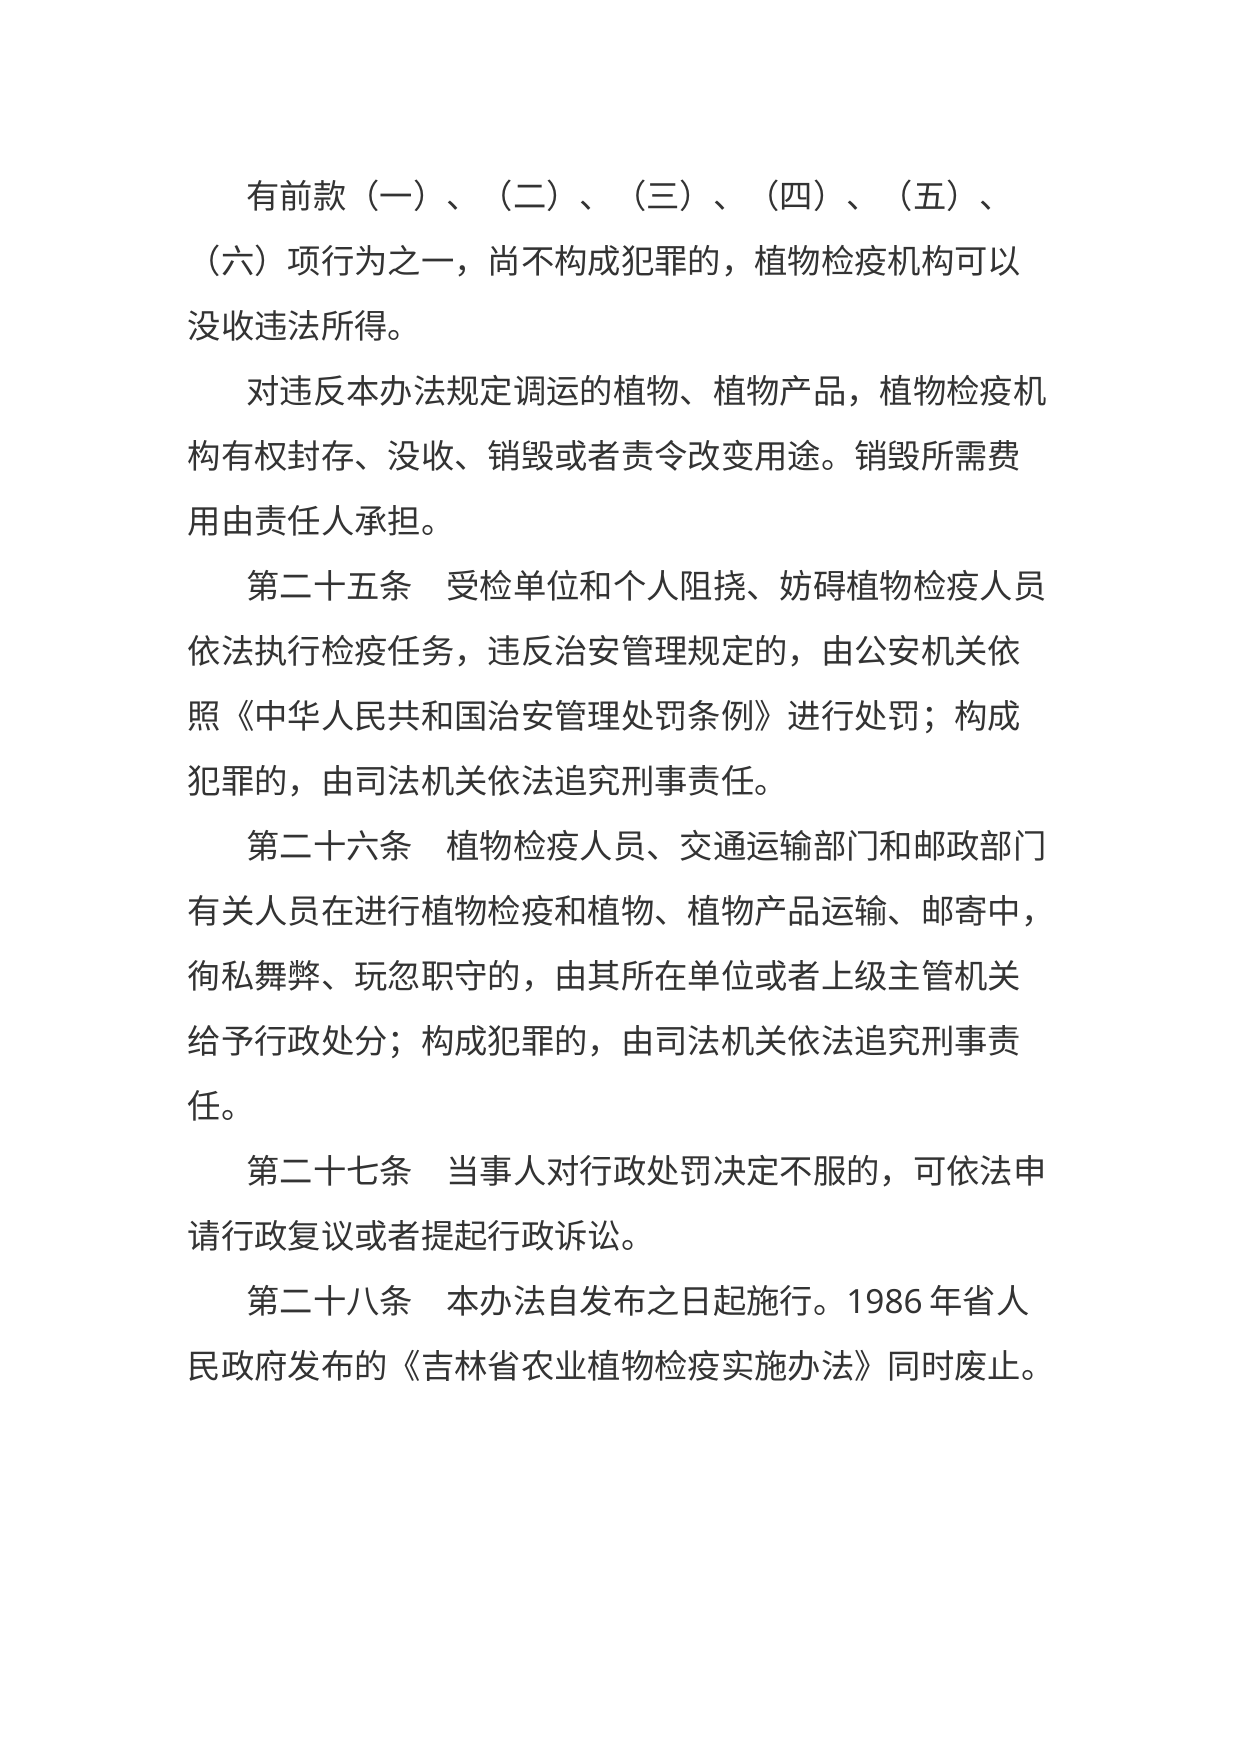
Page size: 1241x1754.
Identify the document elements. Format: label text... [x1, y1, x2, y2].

text 第二十七条 当事人对行政处罚决定不服的，可依法申请行政复议或者提起行政诉讼。 [187, 1137, 1053, 1267]
text 第二十六条 植物检疫人员、交通运输部门和邮政部门有关人员在进行植物检疫和植物、植物产品运输、邮寄中，徇私舞弊、玩忽职守的，由其所在单位或者上级主管机关给予行政处分；构成犯罪的，由司法机关依法追究刑事责任。 [187, 812, 1053, 1137]
text 对违反本办法规定调运的植物、植物产品，植物检疫机构有权封存、没收、销毁或者责令改变用途。销毁所需费用由责任人承担。 [187, 357, 1053, 552]
text 第二十八条 本办法自发布之日起施行。1986年省人民政府发布的《吉林省农业植物检疫实施办法》同时废止。 [187, 1267, 1053, 1397]
text 第二十五条 受检单位和个人阻挠、妨碍植物检疫人员依法执行检疫任务，违反治安管理规定的，由公安机关依照《中华人民共和国治安管理处罚条例》进行处罚；构成犯罪的，由司法机关依法追究刑事责任。 [187, 552, 1053, 812]
text 有前款（一）、（二）、（三）、（四）、（五）、（六）项行为之一，尚不构成犯罪的，植物检疫机构可以没收违法所得。 [187, 162, 1053, 357]
